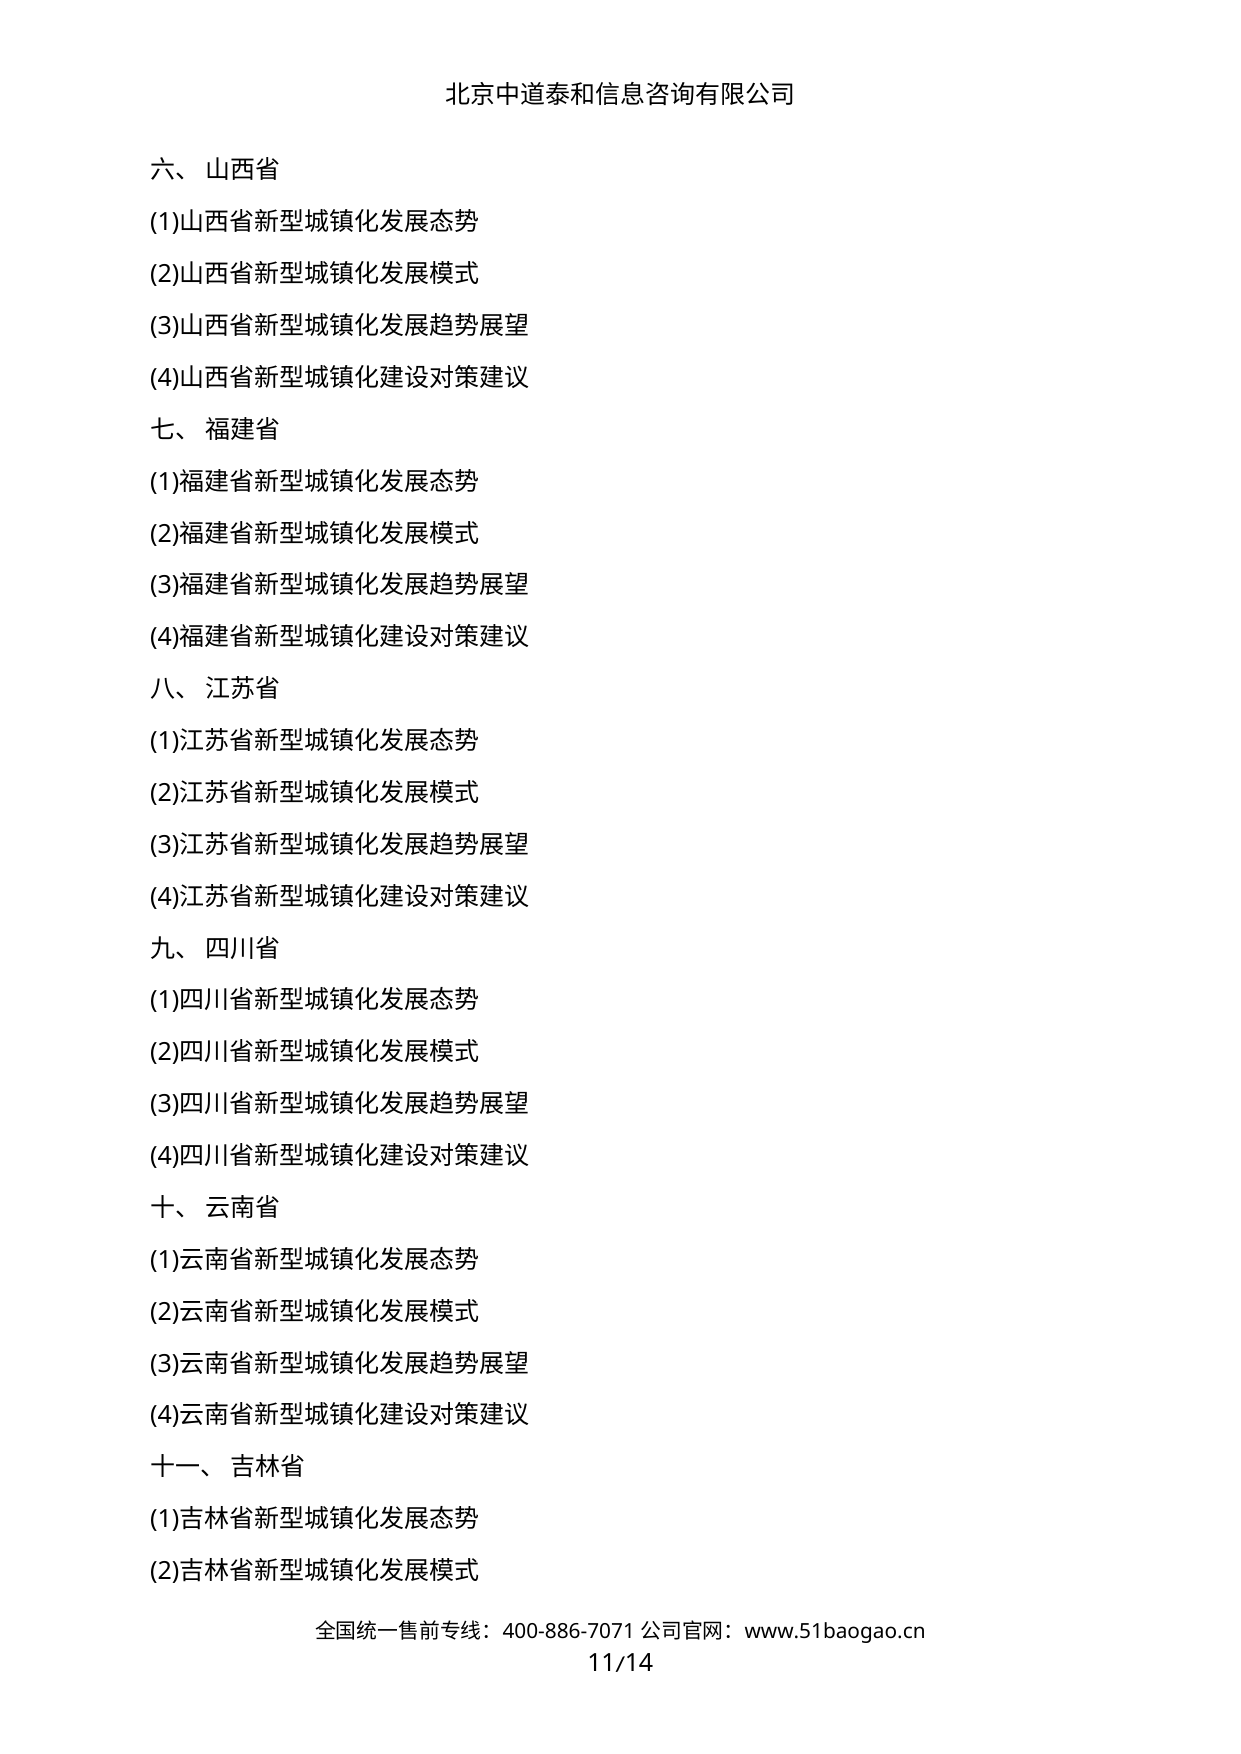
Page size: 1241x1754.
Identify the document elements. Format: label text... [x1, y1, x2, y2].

text (1)福建省新型城镇化发展态势 [150, 461, 1090, 497]
text (4)云南省新型城镇化建设对策建议 [150, 1395, 1090, 1431]
text (1)山西省新型城镇化发展态势 [150, 202, 1090, 238]
text (3)山西省新型城镇化发展趋势展望 [150, 306, 1090, 342]
text (1)江苏省新型城镇化发展态势 [150, 721, 1090, 757]
text 八、 江苏省 [150, 669, 1090, 705]
text (4)福建省新型城镇化建设对策建议 [150, 617, 1090, 653]
text (2)江苏省新型城镇化发展模式 [150, 772, 1090, 809]
text (2)山西省新型城镇化发展模式 [150, 254, 1090, 290]
text (3)福建省新型城镇化发展趋势展望 [150, 565, 1090, 601]
text (3)四川省新型城镇化发展趋势展望 [150, 1084, 1090, 1120]
text (2)吉林省新型城镇化发展模式 [150, 1551, 1090, 1587]
text (1)四川省新型城镇化发展态势 [150, 980, 1090, 1016]
text (2)福建省新型城镇化发展模式 [150, 513, 1090, 549]
text (2)四川省新型城镇化发展模式 [150, 1032, 1090, 1068]
text (3)江苏省新型城镇化发展趋势展望 [150, 824, 1090, 861]
text 七、 福建省 [150, 409, 1090, 446]
text 六、 山西省 [150, 150, 1090, 186]
text (1)云南省新型城镇化发展态势 [150, 1239, 1090, 1276]
text 十一、 吉林省 [150, 1447, 1090, 1483]
text (4)四川省新型城镇化建设对策建议 [150, 1136, 1090, 1172]
text (1)吉林省新型城镇化发展态势 [150, 1499, 1090, 1535]
text 十、 云南省 [150, 1187, 1090, 1224]
text (3)云南省新型城镇化发展趋势展望 [150, 1343, 1090, 1379]
text (2)云南省新型城镇化发展模式 [150, 1291, 1090, 1327]
text (4)江苏省新型城镇化建设对策建议 [150, 876, 1090, 912]
text 九、 四川省 [150, 928, 1090, 964]
text (4)山西省新型城镇化建设对策建议 [150, 357, 1090, 394]
